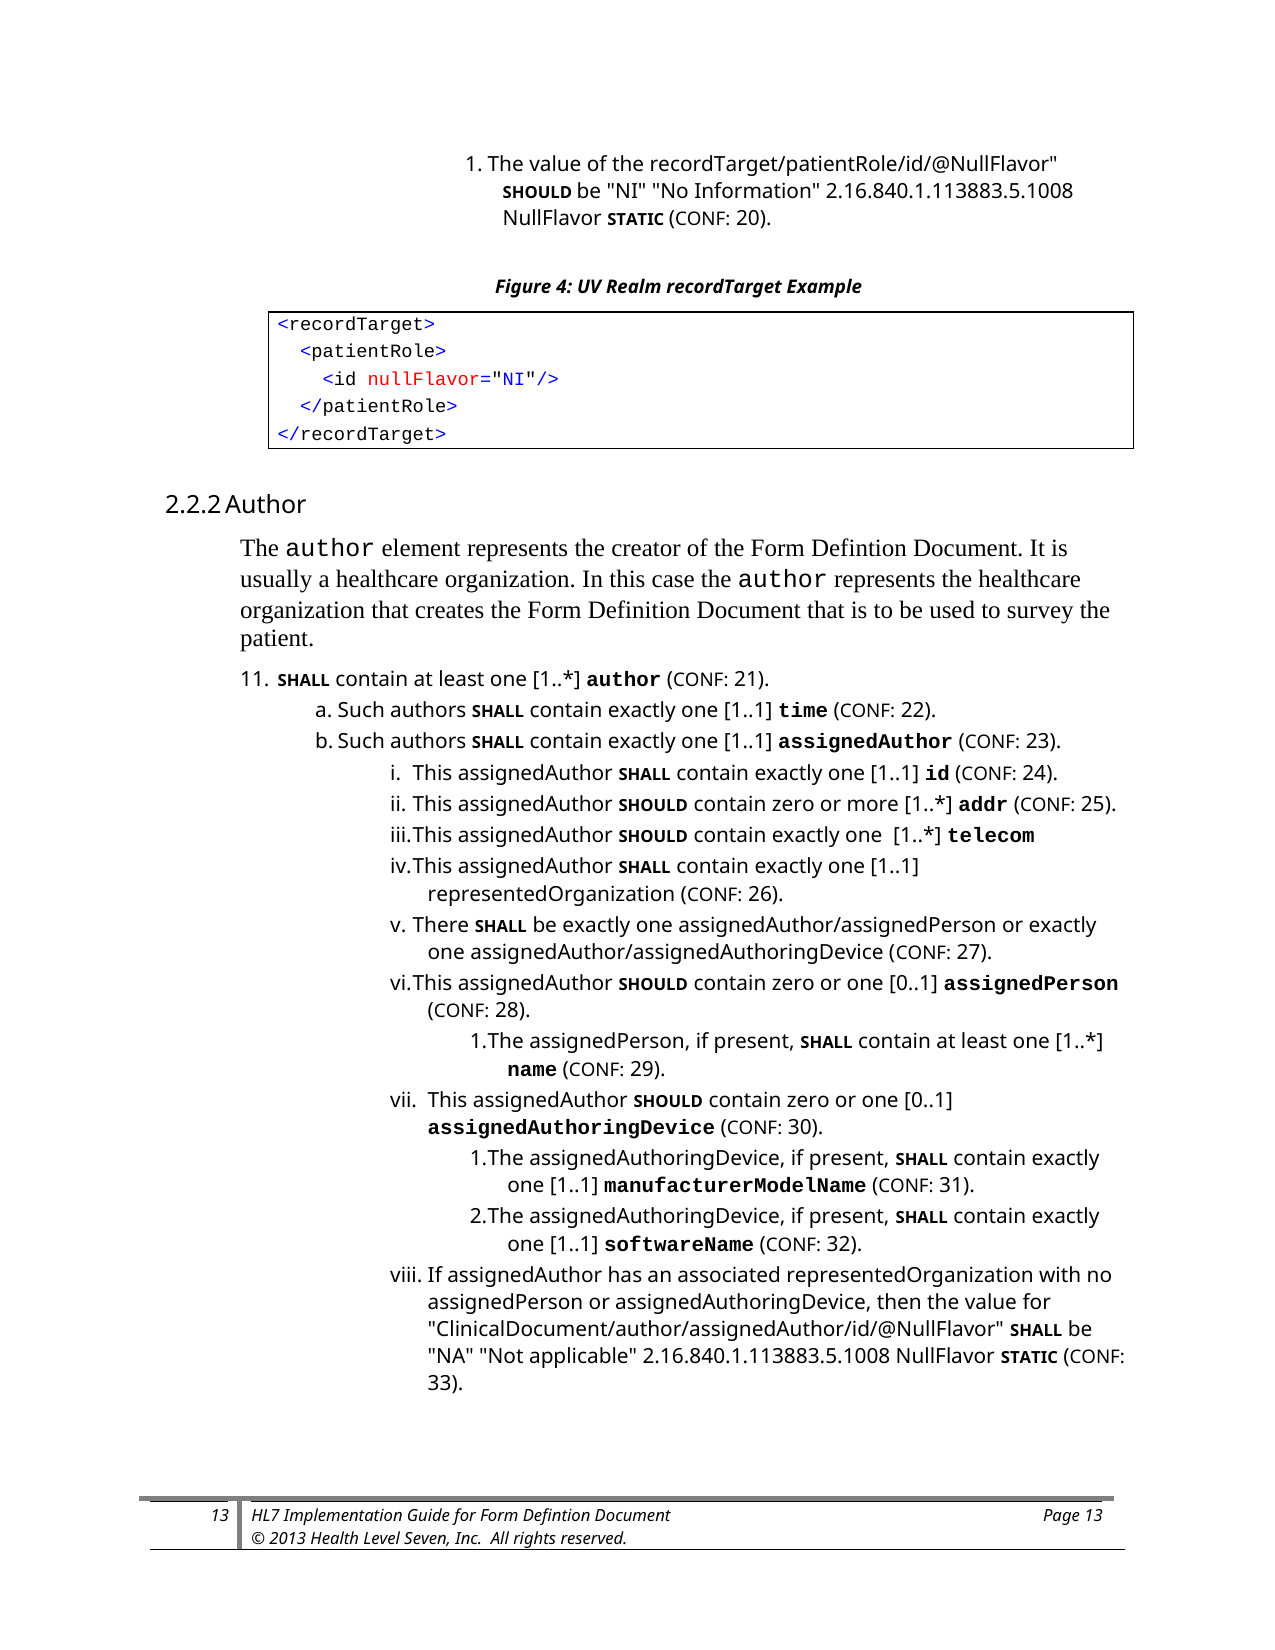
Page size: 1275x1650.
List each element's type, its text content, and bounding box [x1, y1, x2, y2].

text Figure 4: UV Realm recordTarget Example [240, 273, 1125, 299]
list The assignedAuthoringDevice, if present, SHALL contain exactly one [1..1] softwareName (CONF: 32). [469, 1202, 1125, 1256]
text The author element represents the creator of the Form Defintion Document. It is usually a healthcare organization. In this case the author represents the healthcare organization that creates the Form Definition Document that is to be used to survey the patient. [240, 533, 1125, 652]
list SHALL contain at least one [1..*] author (CONF: 21). [240, 665, 1125, 692]
text </patientRole> [269, 394, 1133, 418]
list The value of the recordTarget/patientRole/id/@NullFlavor" SHOULD be "NI" "No Information" 2.16.840.1.113883.5.1008 NullFlavor STATIC (CONF: 20). [465, 150, 1125, 231]
list Such authors SHALL contain exactly one [1..1] assignedAuthor (CONF: 23). [315, 727, 1125, 754]
list This assignedAuthor SHOULD contain zero or one [0..1] assignedPerson (CONF: 28). [390, 969, 1125, 1023]
list If assignedAuthor has an associated representedOrganization with no assignedPerson or assignedAuthoringDevice, then the value for "ClinicalDocument/author/assignedAuthor/id/@NullFlavor" SHALL be "NA" "Not applicable" 2.16.840.1.113883.5.1008 NullFlavor STATIC (CONF: 33). [390, 1261, 1125, 1396]
list The assignedPerson, if present, SHALL contain at least one [1..*] name (CONF: 29). [469, 1027, 1125, 1081]
list This assignedAuthor SHALL contain exactly one [1..1] id (CONF: 24). [390, 758, 1125, 786]
list This assignedAuthor SHALL contain exactly one [1..1] representedOrganization (CONF: 26). [390, 852, 1125, 906]
list This assignedAuthor SHould contain zero or more [1..*] addr (CONF: 25). [390, 790, 1125, 817]
text <recordTarget> [269, 313, 1133, 336]
list There SHALL be exactly one assignedAuthor/assignedPerson or exactly one assignedAuthor/assignedAuthoringDevice (CONF: 27). [390, 911, 1125, 965]
list Such authors SHALL contain exactly one [1..1] time (CONF: 22). [315, 696, 1125, 723]
text </recordTarget> [269, 421, 1133, 448]
list This assignedAuthor SHOULD contain zero or one [0..1] assignedAuthoringDevice (CONF: 30). [390, 1086, 1125, 1140]
list The assignedAuthoringDevice, if present, SHALL contain exactly one [1..1] manufacturerModelName (CONF: 31). [469, 1144, 1125, 1198]
text <patientRole> [269, 339, 1133, 363]
text <id nullFlavor="NI"/> [269, 366, 1133, 391]
list This assignedAuthor SHould contain exactly one [1..*] telecom [390, 821, 1125, 848]
subtitle Author [165, 486, 1125, 521]
